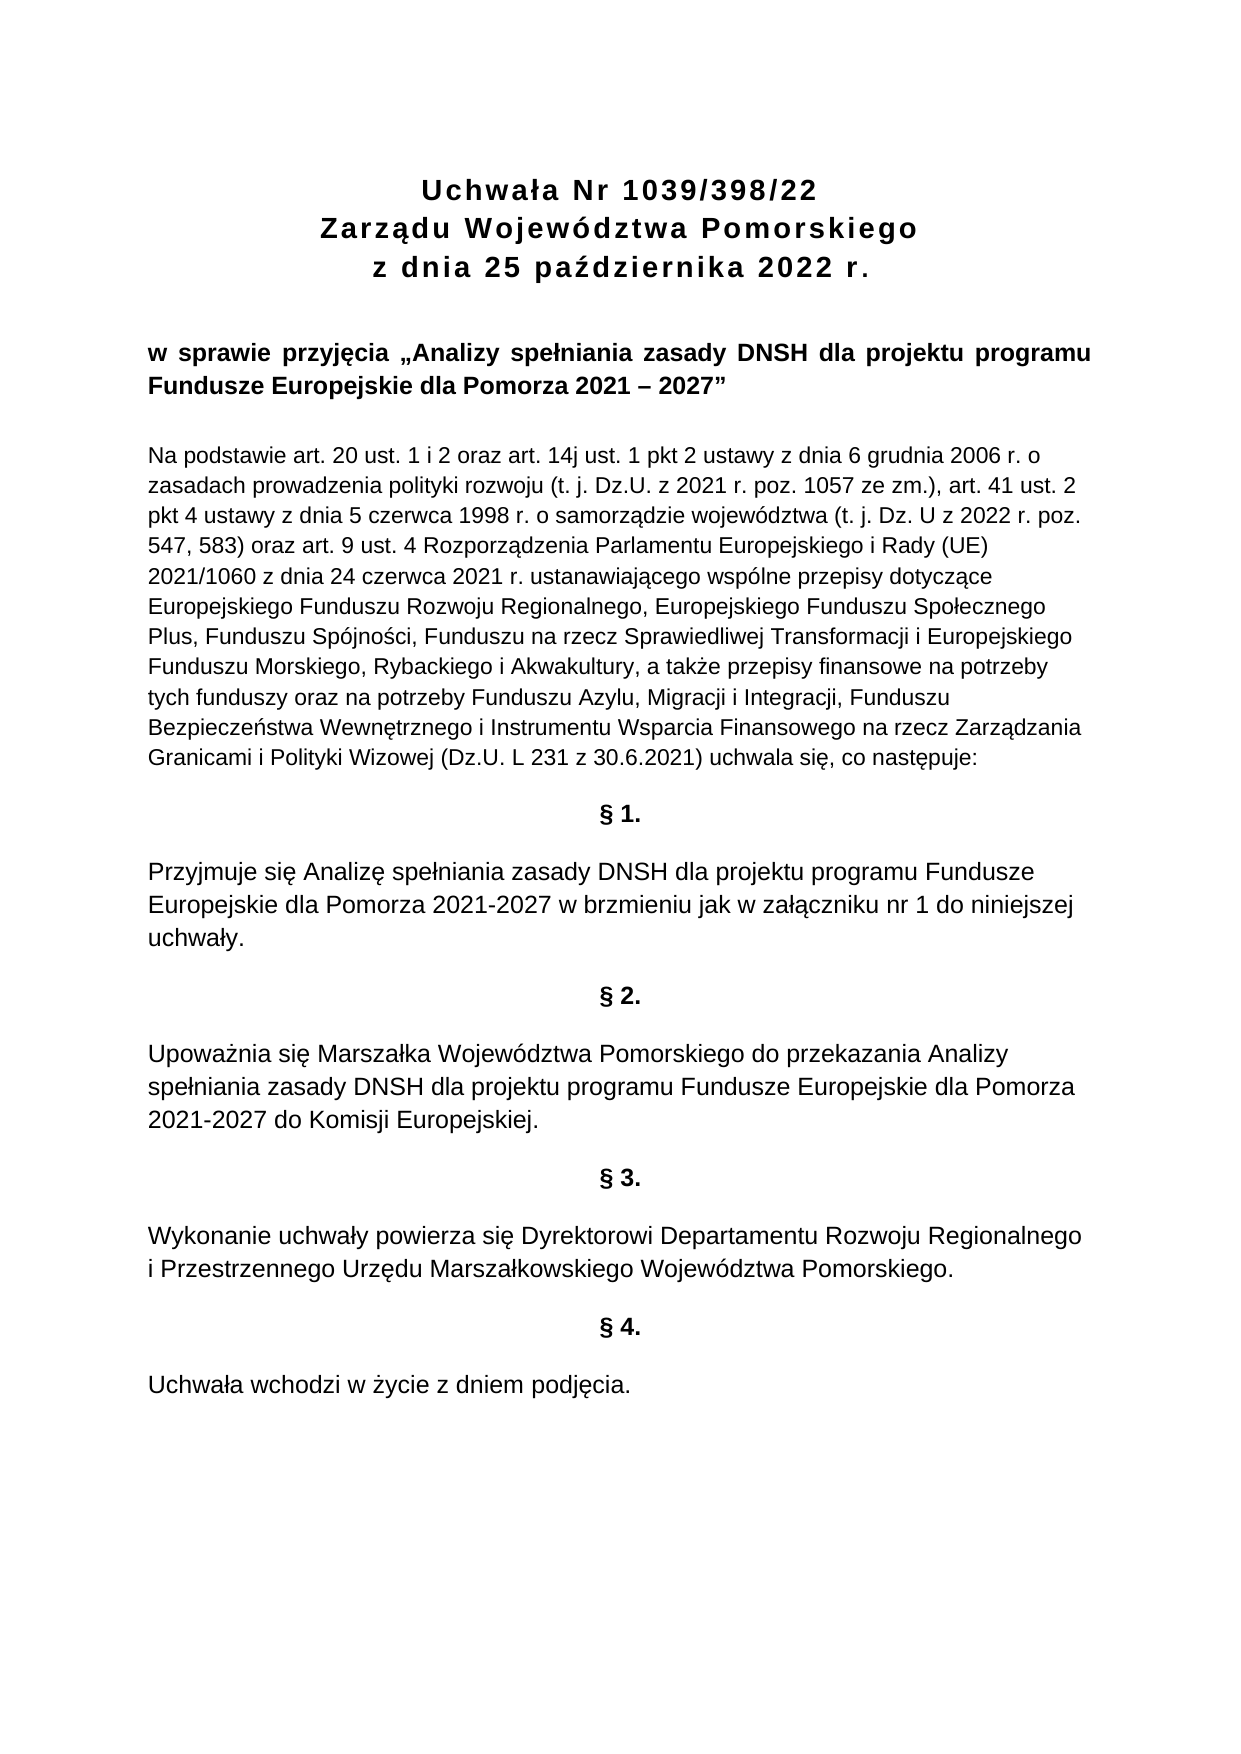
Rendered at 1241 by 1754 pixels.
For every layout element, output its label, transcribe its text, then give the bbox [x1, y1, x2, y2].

text Przyjmuje się Analizę spełniania zasady DNSH dla projektu programu Fundusze Europejskie dla Pomorza 2021-2027 w brzmieniu jak w załączniku nr 1 do niniejszej uchwały. [148, 857, 1092, 952]
subtitle § 3. [148, 1163, 1092, 1192]
text Wykonanie uchwały powierza się Dyrektorowi Departamentu Rozwoju Regionalnego i Przestrzennego Urzędu Marszałkowskiego Województwa Pomorskiego. [148, 1221, 1092, 1283]
text w sprawie przyjęcia „Analizy spełniania zasady DNSH dla projektu programu Fundusze Europejskie dla Pomorza 2021 – 2027” [148, 338, 1092, 400]
subtitle § 4. [148, 1312, 1092, 1341]
text Upoważnia się Marszałka Województwa Pomorskiego do przekazania Analizy spełniania zasady DNSH dla projektu programu Fundusze Europejskie dla Pomorza 2021-2027 do Komisji Europejskiej. [148, 1039, 1092, 1134]
subtitle Uchwała Nr 1039/398/22 Zarządu Województwa Pomorskiego z dnia 25 października 2022 r. [148, 173, 1092, 283]
subtitle § 2. [148, 981, 1092, 1010]
text Uchwała wchodzi w życie z dniem podjęcia. [148, 1370, 1092, 1399]
text Na podstawie art. 20 ust. 1 i 2 oraz art. 14j ust. 1 pkt 2 ustawy z dnia 6 grudnia 2006 r. o zasadach prowadzenia polityki rozwoju (t. j. Dz.U. z 2021 r. poz. 1057 ze zm.), art. 41 ust. 2 pkt 4 ustawy z dnia 5 czerwca 1998 r. o samorządzie województwa (t. j. Dz. U z 2022 r. poz. 547, 583) oraz art. 9 ust. 4 Rozporządzenia Parlamentu Europejskiego i Rady (UE) 2021/1060 z dnia 24 czerwca 2021 r. ustanawiającego wspólne przepisy dotyczące Europejskiego Funduszu Rozwoju Regionalnego, Europejskiego Funduszu Społecznego Plus, Funduszu Spójności, Funduszu na rzecz Sprawiedliwej Transformacji i Europejskiego Funduszu Morskiego, Rybackiego i Akwakultury, a także przepisy finansowe na potrzeby tych funduszy oraz na potrzeby Funduszu Azylu, Migracji i Integracji, Funduszu Bezpieczeństwa Wewnętrznego i Instrumentu Wsparcia Finansowego na rzecz Zarządzania Granicami i Polityki Wizowej (Dz.U. L 231 z 30.6.2021) uchwala się, co następuje: [148, 442, 1092, 770]
subtitle § 1. [148, 799, 1092, 828]
